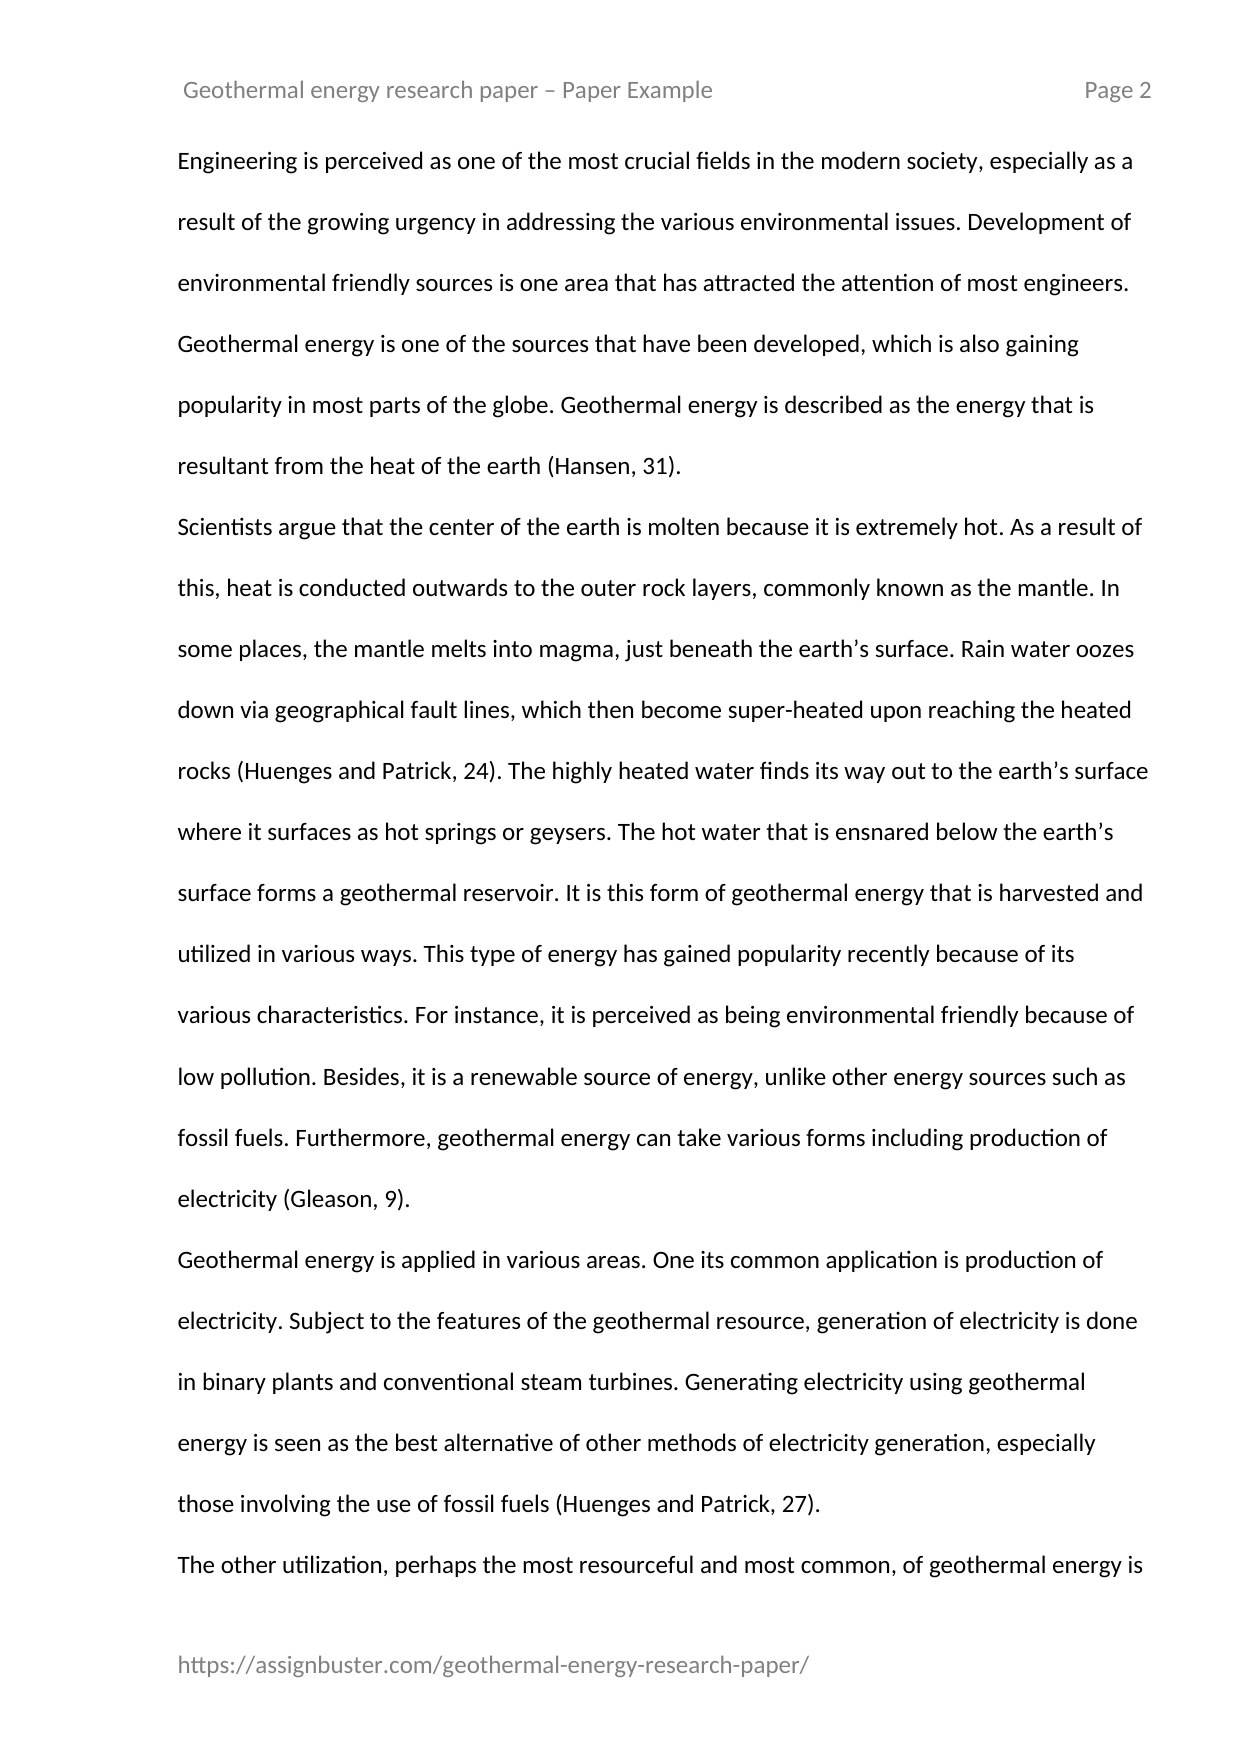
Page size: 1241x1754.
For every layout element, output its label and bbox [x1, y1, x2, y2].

text [177, 145, 1152, 1579]
